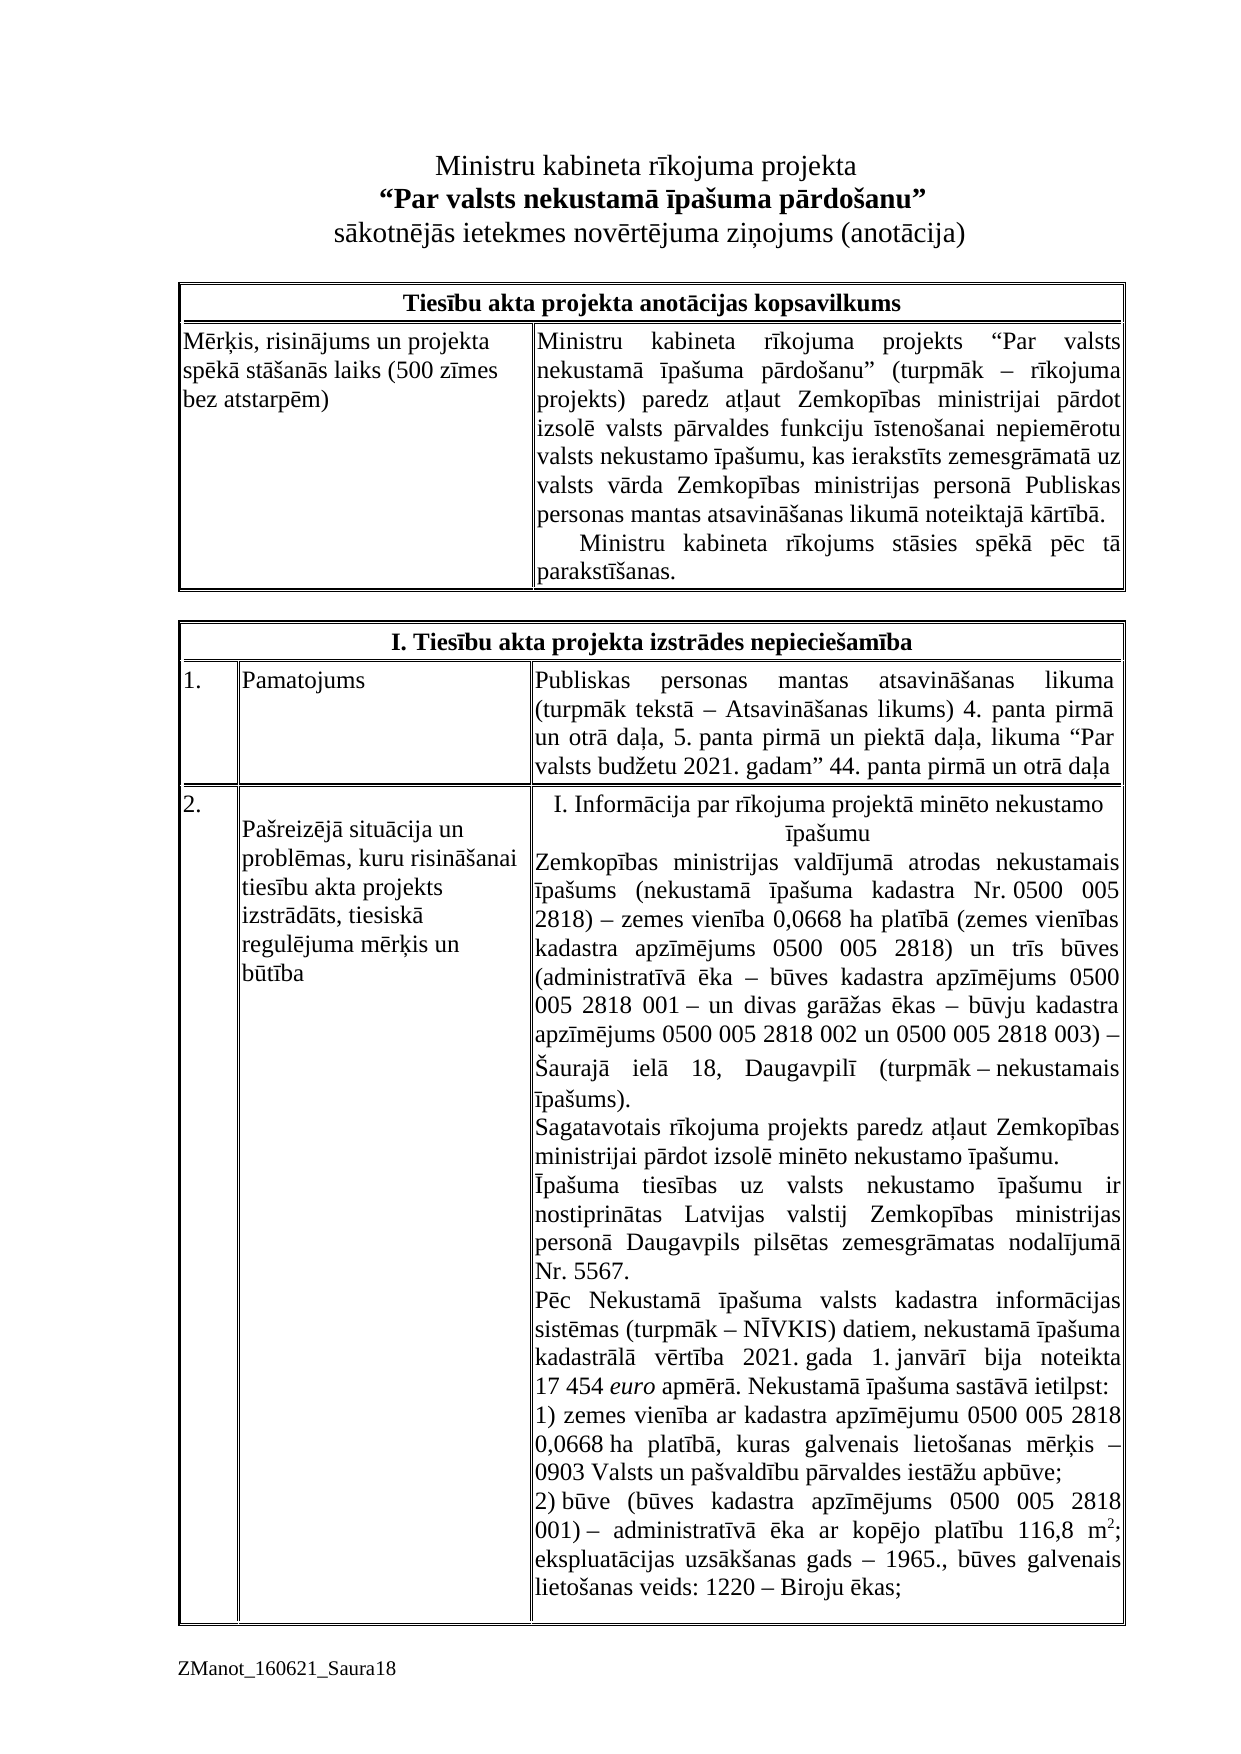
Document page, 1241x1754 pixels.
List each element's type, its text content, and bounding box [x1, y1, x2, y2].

table_cell 2. [181, 783, 238, 1623]
text “Par valsts nekustamā īpašuma pārdošanu” [177, 181, 1128, 215]
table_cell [531, 783, 1123, 1623]
table_cell 1. [181, 659, 237, 783]
table_cell Ministru kabineta rīkojuma projekts “Par valsts nekustamā īpašuma pārdošanu” (turpmāk – rīkojuma projekts) paredz atļaut Zemkopības ministrijai pārdot izsolē valsts pārvaldes funkciju īstenošanai nepiemērotu valsts nekustamo īpašumu, kas ierakstīts zemesgrāmatā uz valsts vārda Zemkopības ministrijas personā Publiskas personas mantas atsavināšanas likumā noteiktajā kārtībā. Ministru kabineta rīkojums stāsies spēkā pēc tā parakstīšanas. [534, 320, 1123, 588]
table_cell Publiskas personas mantas atsavināšanas likuma (turpmāk tekstā – Atsavināšanas likums) 4. panta pirmā un otrā daļa, 5. panta pirmā un piektā daļa, likuma “Par valsts budžetu 2021. gadam” 44. panta pirmā un otrā daļa [533, 659, 1123, 783]
table_header Tiesību akta projekta anotācijas kopsavilkums [181, 285, 1123, 320]
table_cell Pamatojums [240, 662, 530, 783]
table_header I. Tiesību akta projekta izstrādes nepieciešamība [181, 624, 1123, 658]
table_cell Mērķis, risinājums un projekta spēkā stāšanās laiks (500 zīmes bez atstarpēm) [181, 320, 533, 588]
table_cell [239, 787, 531, 1623]
text sākotnējās ietekmes novērtējuma ziņojums (anotācija) [177, 215, 1122, 248]
text Ministru kabineta rīkojuma projekta [177, 148, 1114, 181]
